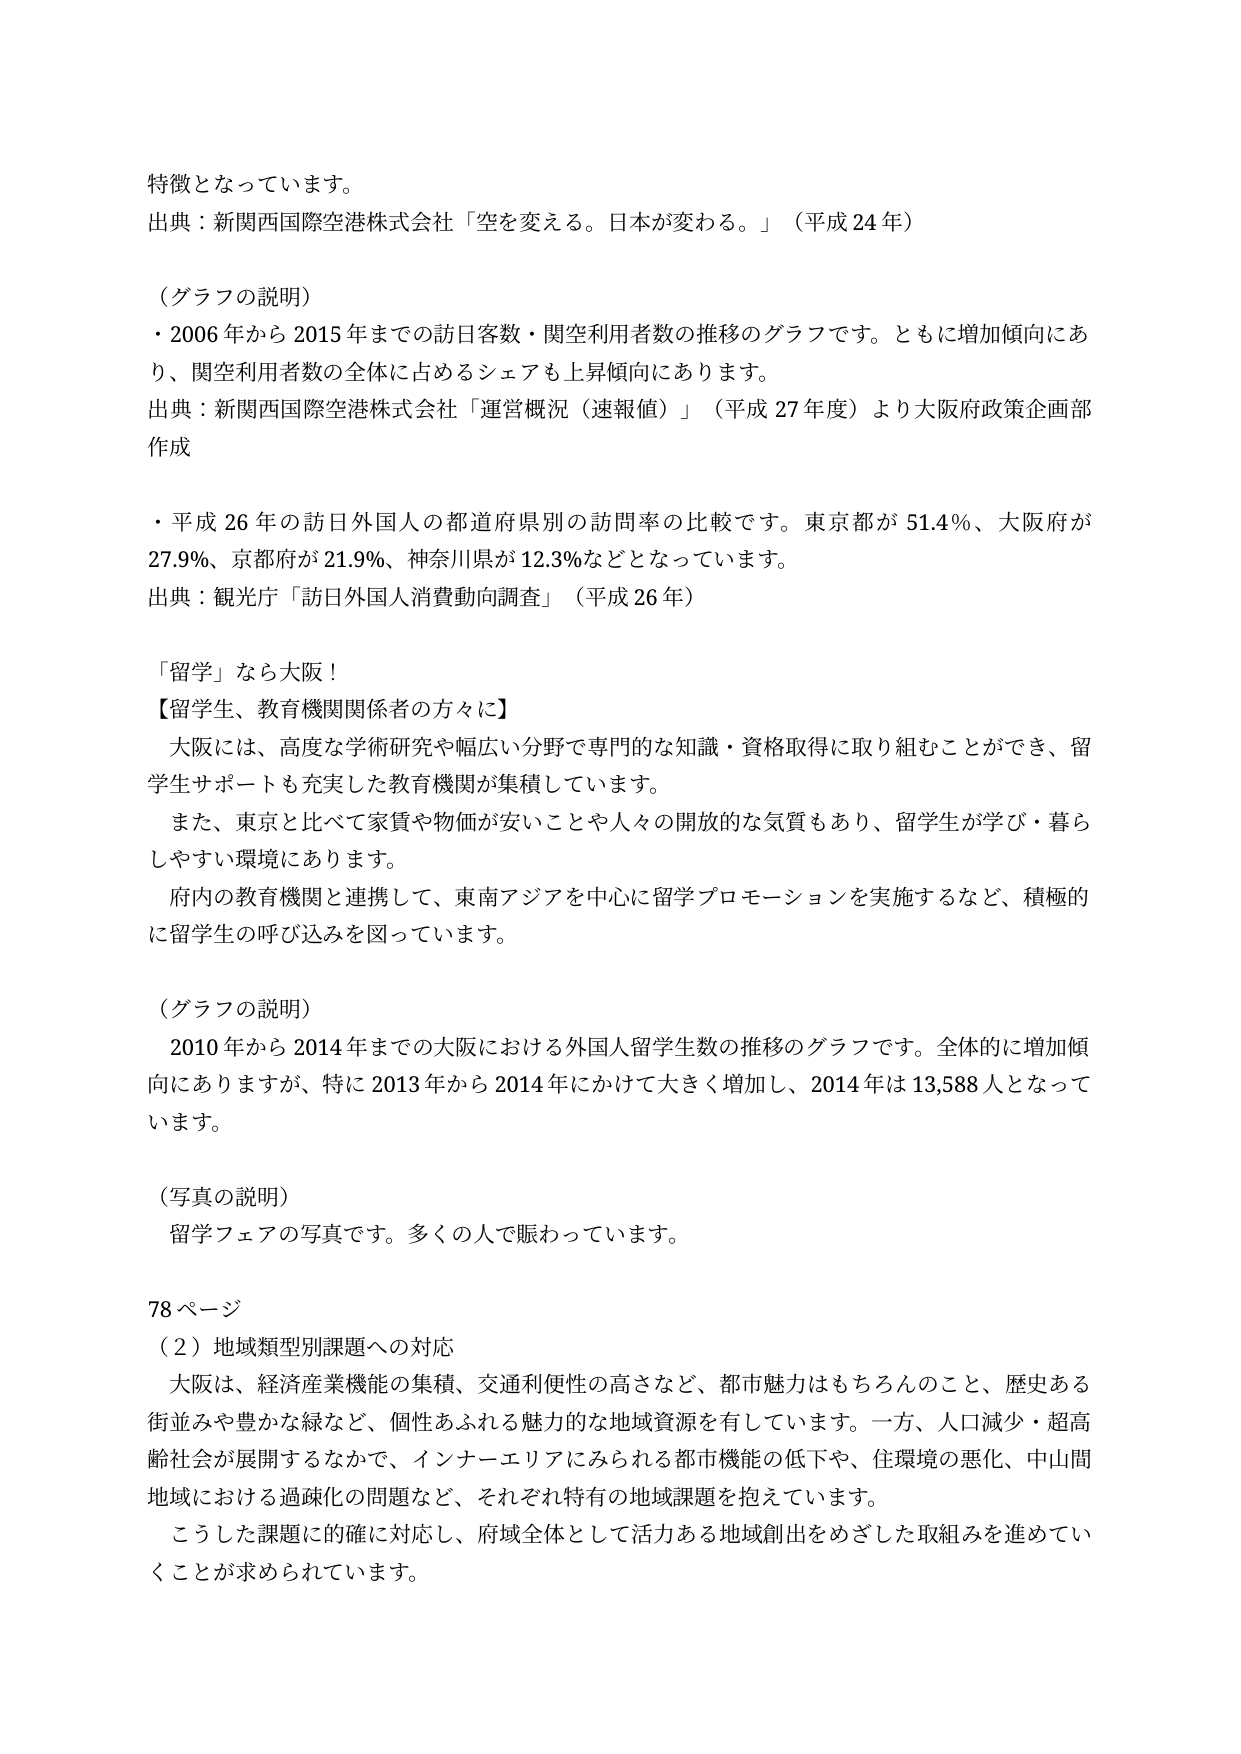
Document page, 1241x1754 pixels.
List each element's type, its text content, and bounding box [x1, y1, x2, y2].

text 出典：観光庁「訪日外国人消費動向調査」（平成26年） [148, 577, 1092, 614]
text 出典：新関西国際空港株式会社「運営概況（速報値）」（平成27年度）より大阪府政策企画部作成 [148, 389, 1092, 464]
text （グラフの説明） [148, 277, 1092, 314]
text こうした課題に的確に対応し、府域全体として活力ある地域創出をめざした取組みを進めていくことが求められています。 [148, 1514, 1092, 1589]
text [148, 164, 1092, 202]
text ・2006年から2015年までの訪日客数・関空利用者数の推移のグラフです。ともに増加傾向にあり、関空利用者数の全体に占めるシェアも上昇傾向にあります。 [148, 314, 1092, 389]
text （２）地域類型別課題への対応 [148, 1327, 1092, 1364]
text 「留学」なら大阪！ [148, 652, 1092, 689]
text 府内の教育機関と連携して、東南アジアを中心に留学プロモーションを実施するなど、積極的に留学生の呼び込みを図っています。 [148, 877, 1092, 952]
text また、東京と比べて家賃や物価が安いことや人々の開放的な気質もあり、留学生が学び・暮らしやすい環境にあります。 [148, 802, 1092, 877]
text 出典：新関西国際空港株式会社「空を変える。日本が変わる。」（平成24年） [148, 202, 1092, 239]
text 大阪は、経済産業機能の集積、交通利便性の高さなど、都市魅力はもちろんのこと、歴史ある街並みや豊かな緑など、個性あふれる魅力的な地域資源を有しています。一方、人口減少・超高齢社会が展開するなかで、インナーエリアにみられる都市機能の低下や、住環境の悪化、中山間地域における過疎化の問題など、それぞれ特有の地域課題を抱えています。 [148, 1364, 1092, 1514]
text （写真の説明） [148, 1177, 1092, 1214]
text 留学フェアの写真です。多くの人で賑わっています。 [148, 1214, 1092, 1252]
text 【留学生、教育機関関係者の方々に】 [148, 689, 1092, 727]
text ・平成26年の訪日外国人の都道府県別の訪問率の比較です。東京都が51.4％、大阪府が27.9%、京都府が21.9%、神奈川県が12.3%などとなっています。 [148, 502, 1092, 577]
text 大阪には、高度な学術研究や幅広い分野で専門的な知識・資格取得に取り組むことができ、留学生サポートも充実した教育機関が集積しています。 [148, 727, 1092, 802]
text 78ページ [148, 1289, 1092, 1327]
text （グラフの説明） [148, 989, 1092, 1027]
text 2010年から2014年までの大阪における外国人留学生数の推移のグラフです。全体的に増加傾向にありますが、特に2013年から2014年にかけて大きく増加し、2014年は13,588人となっています。 [148, 1027, 1092, 1139]
